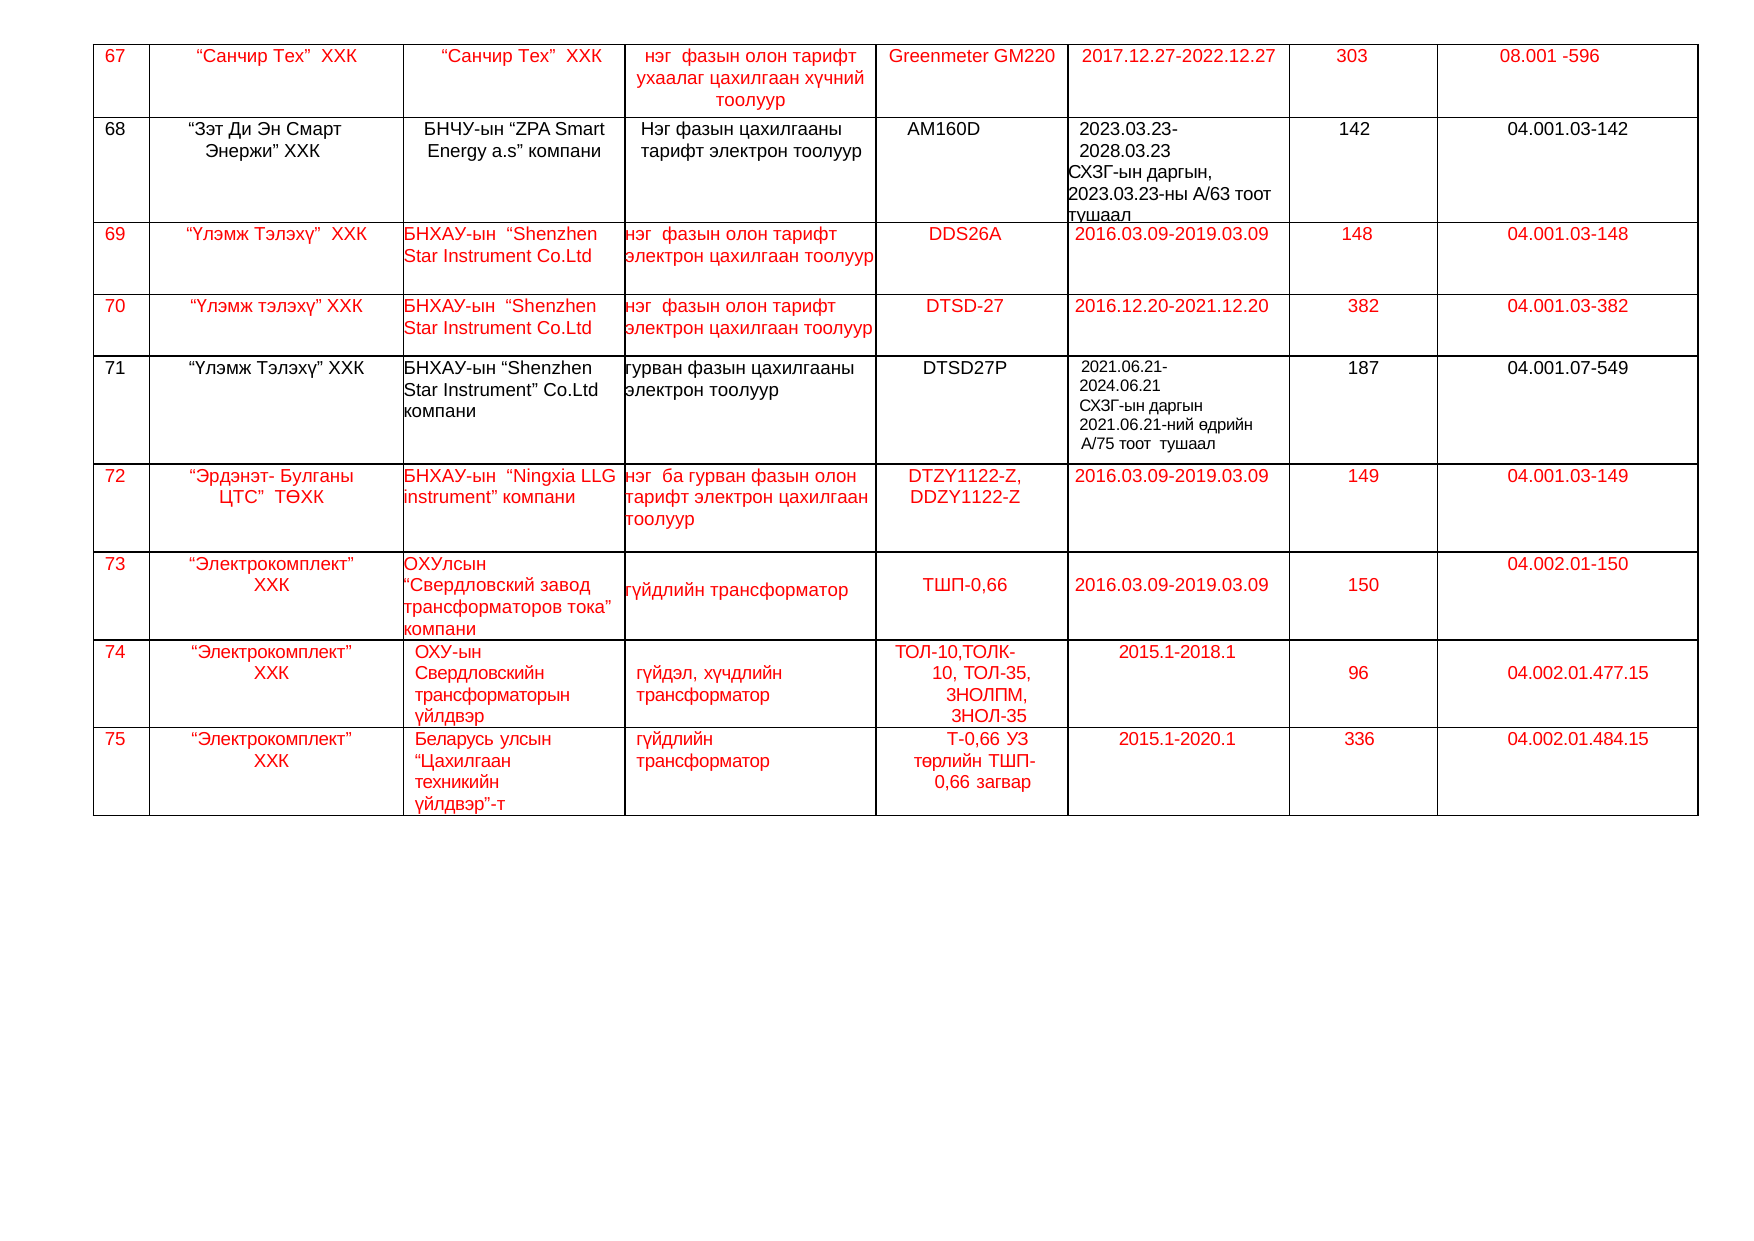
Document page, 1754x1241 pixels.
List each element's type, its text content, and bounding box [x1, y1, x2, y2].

table_cell 382 [1290, 295, 1437, 355]
table_header Greenmeter GM220 [877, 45, 1067, 116]
table_cell гүйдэл, хүчдлийн трансформатор [626, 641, 875, 727]
table_cell 04.002.01.477.15 [1438, 641, 1697, 727]
table_cell 71 [94, 357, 149, 463]
table_cell 04.001.07-549 [1438, 357, 1697, 463]
table_cell ТОЛ-10,ТОЛК- 10, ТОЛ-35, 3НОЛПМ, 3НОЛ-35 загвар [877, 641, 1067, 727]
table_header 303 [1290, 45, 1437, 116]
table_cell ТШП-0,66 [877, 553, 1067, 639]
table_cell DTSD27P [877, 357, 1067, 463]
table_cell “Үлэмж тэлэхү” ХХК [150, 295, 403, 355]
table_cell БНХАУ-ын “Shenzhen Star Instrument Co.Ltd [404, 223, 624, 294]
table_cell 75 [94, 728, 149, 814]
table_cell 142 [1290, 118, 1437, 222]
table_cell 04.001.03-149 [1438, 465, 1697, 551]
table_cell 70 [94, 295, 149, 355]
table_cell 74 [94, 641, 149, 727]
table_cell 187 [1290, 357, 1437, 463]
table_cell нэг фазын олон тарифт электрон цахилгаан тоолуур [626, 223, 875, 294]
table_cell 04.001.03-148 [1438, 223, 1697, 294]
table_cell 148 [1290, 223, 1437, 294]
table_cell 72 [94, 465, 149, 551]
table_cell 04.001.03-382 [1438, 295, 1697, 355]
table_cell 04.002.01.484.15 [1438, 728, 1697, 814]
table_cell БНХАУ-ын “Ningxia LLG instrument” компани [404, 465, 624, 551]
table_cell 69 [94, 223, 149, 294]
table_cell гүйдлийн трансформатор [626, 553, 875, 639]
table_cell 2016.12.20-2021.12.20 [1069, 295, 1289, 355]
table_header “Санчир Тех” ХХК [150, 45, 403, 116]
table_cell 04.001.03-142 [1438, 118, 1697, 222]
table_cell DDS26A [877, 223, 1067, 294]
table_cell 96 [1290, 641, 1437, 727]
table_cell 68 [94, 118, 149, 222]
table_cell АМ160D [877, 118, 1067, 222]
table_header 2017.12.27-2022.12.27 [1069, 45, 1289, 116]
table_cell БНХАУ-ын “Shenzhen Star Instrument” Co.Ltd компани [404, 357, 624, 463]
table_header 67 [94, 45, 149, 116]
table_cell “Электрокомплект” ХХК [150, 553, 403, 639]
table_cell 04.002.01-150 [1438, 553, 1697, 639]
table_header “Санчир Тех” ХХК [404, 45, 624, 116]
table_cell Нэг фазын цахилгааны тарифт электрон тоолуур [626, 118, 875, 222]
table_cell ОХУ-ын Свердловскийн трансформаторын үйлдвэр үйлдвэрлэсэн [404, 641, 624, 727]
table_cell нэг ба гурван фазын олон тарифт электрон цахилгаан тоолуур [626, 465, 875, 551]
table_cell 2015.1-2020.1 [1069, 728, 1289, 814]
table_cell ОХУлсын “Свердловский завод трансформаторов тока” компани [404, 553, 624, 639]
table_cell 2016.03.09-2019.03.09 [1069, 465, 1289, 551]
table_cell 2016.03.09-2019.03.09 [1069, 223, 1289, 294]
table_header 08.001 -596 [1438, 45, 1697, 116]
table_cell 2021.06.21- 2024.06.21 СХЗГ-ын даргын 2021.06.21-ний өдрийн А/75 тоот тушаал [1069, 357, 1289, 463]
table_cell гүйдлийн трансформатор [626, 728, 875, 814]
table_cell гурван фазын цахилгааны электрон тоолуур [626, 357, 875, 463]
table_cell “Үлэмж Тэлэхү” ХХК [150, 223, 403, 294]
table_cell “Зэт Ди Эн Смарт Энержи” ХХК [150, 118, 403, 222]
table_cell Беларусь улсын “Цахилгаан техникийн үйлдвэр”-т үйлдвэрлэсэн [404, 728, 624, 814]
table_cell “Электрокомплект” ХХК [150, 641, 403, 727]
table_cell DTZY1122-Z, DDZY1122-Z [877, 465, 1067, 551]
table_cell 2023.03.23- 2028.03.23 СХЗГ-ын даргын, 2023.03.23-ны А/63 тоот тушаал [1069, 118, 1289, 222]
table_cell 73 [94, 553, 149, 639]
table_cell 149 [1290, 465, 1437, 551]
table_cell 336 [1290, 728, 1437, 814]
table_cell 150 [1290, 553, 1437, 639]
table_cell “Эрдэнэт- Булганы ЦТС” ТӨХК [150, 465, 403, 551]
table_cell Т-0,66 УЗ төрлийн ТШП- 0,66 загвар [877, 728, 1067, 814]
table_cell БНЧУ-ын “ZPA Smart Energy a.s” компани [404, 118, 624, 222]
table_cell “Электрокомплект” ХХК [150, 728, 403, 814]
table_cell “Үлэмж Тэлэхү” ХХК [150, 357, 403, 463]
table_cell 2015.1-2018.1 [1069, 641, 1289, 727]
table_cell DTSD-27 [877, 295, 1067, 355]
table_cell нэг фазын олон тарифт электрон цахилгаан тоолуур [626, 295, 875, 355]
table_header нэг фазын олон тарифт ухаалаг цахилгаан хүчний тоолуур [626, 45, 875, 116]
table_cell БНХАУ-ын “Shenzhen Star Instrument Co.Ltd [404, 295, 624, 355]
table_cell 2016.03.09-2019.03.09 [1069, 553, 1289, 639]
